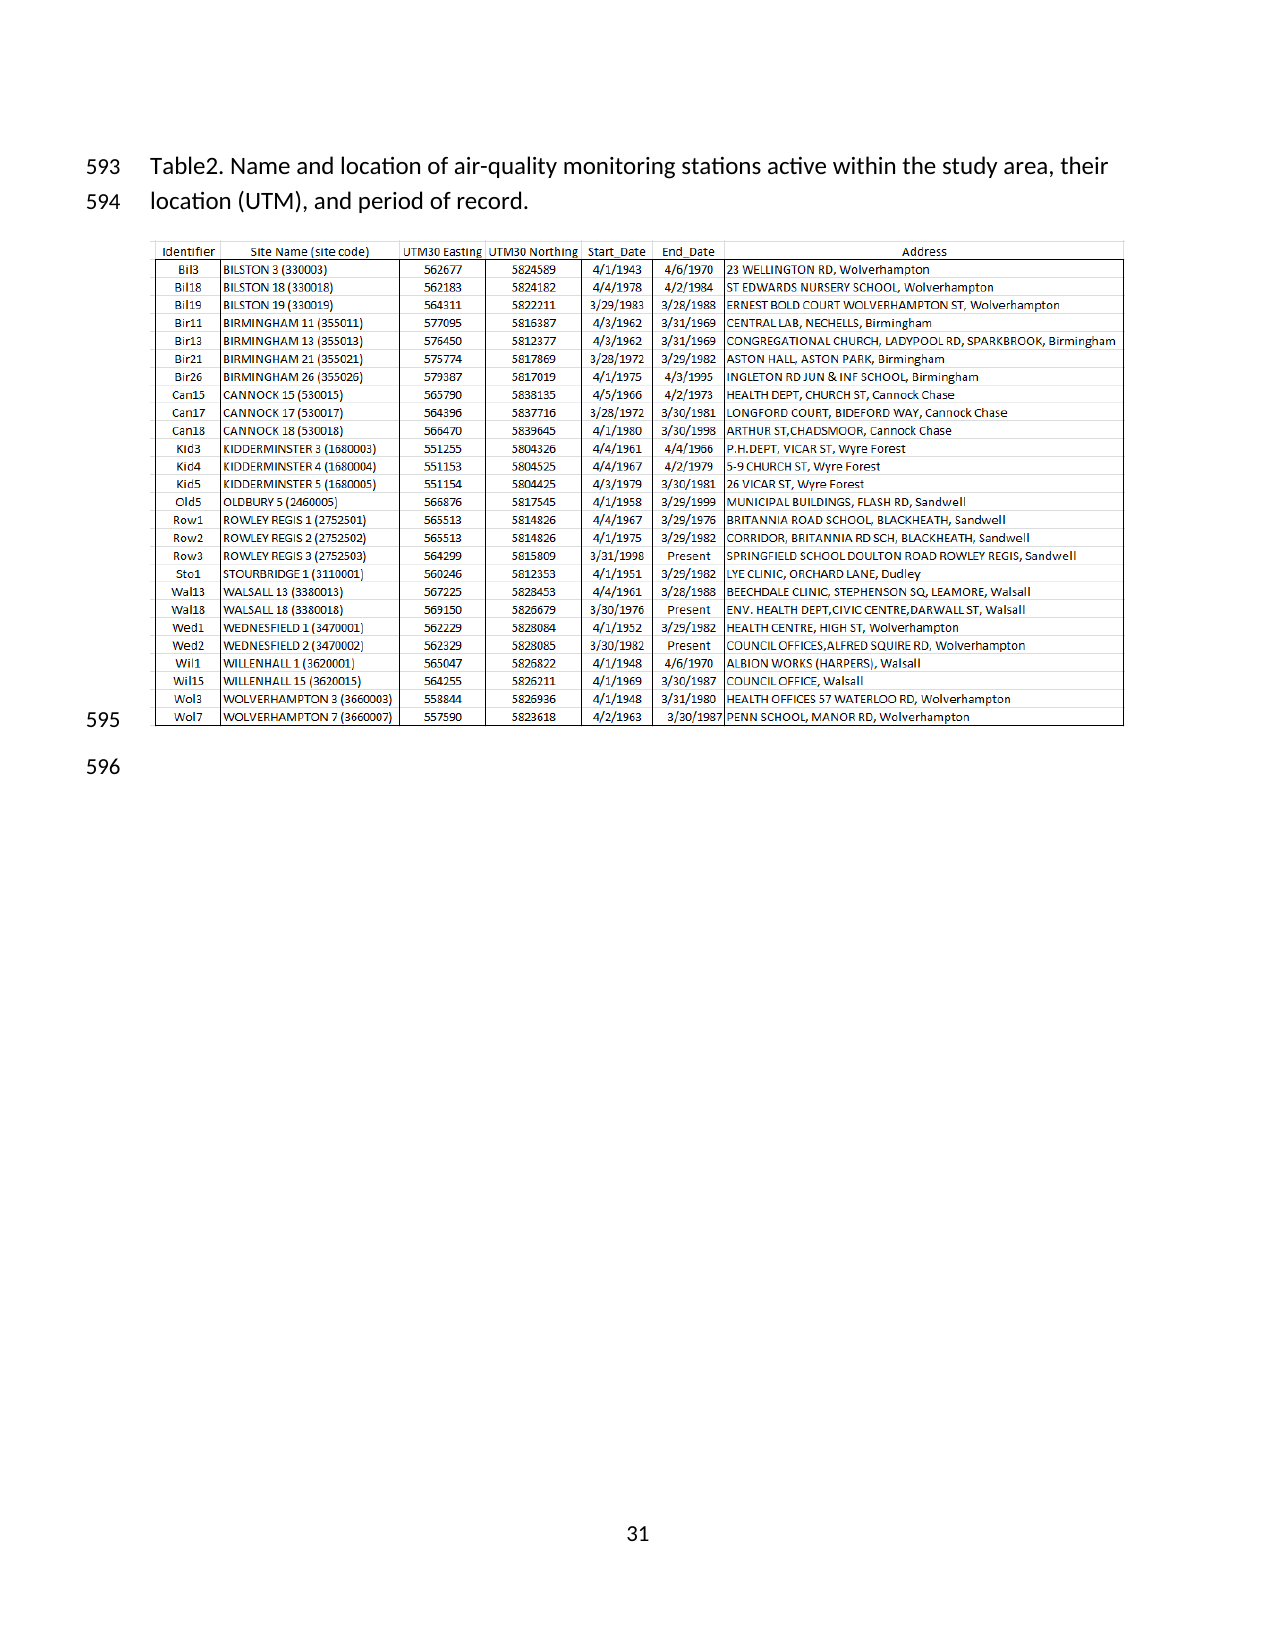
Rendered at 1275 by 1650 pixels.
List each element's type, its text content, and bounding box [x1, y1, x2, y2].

picture [150, 240, 1125, 727]
text Table2. Name and location of air-quality monitoring stations active within the study area, their location (UTM), and period of record. [150, 150, 1125, 216]
